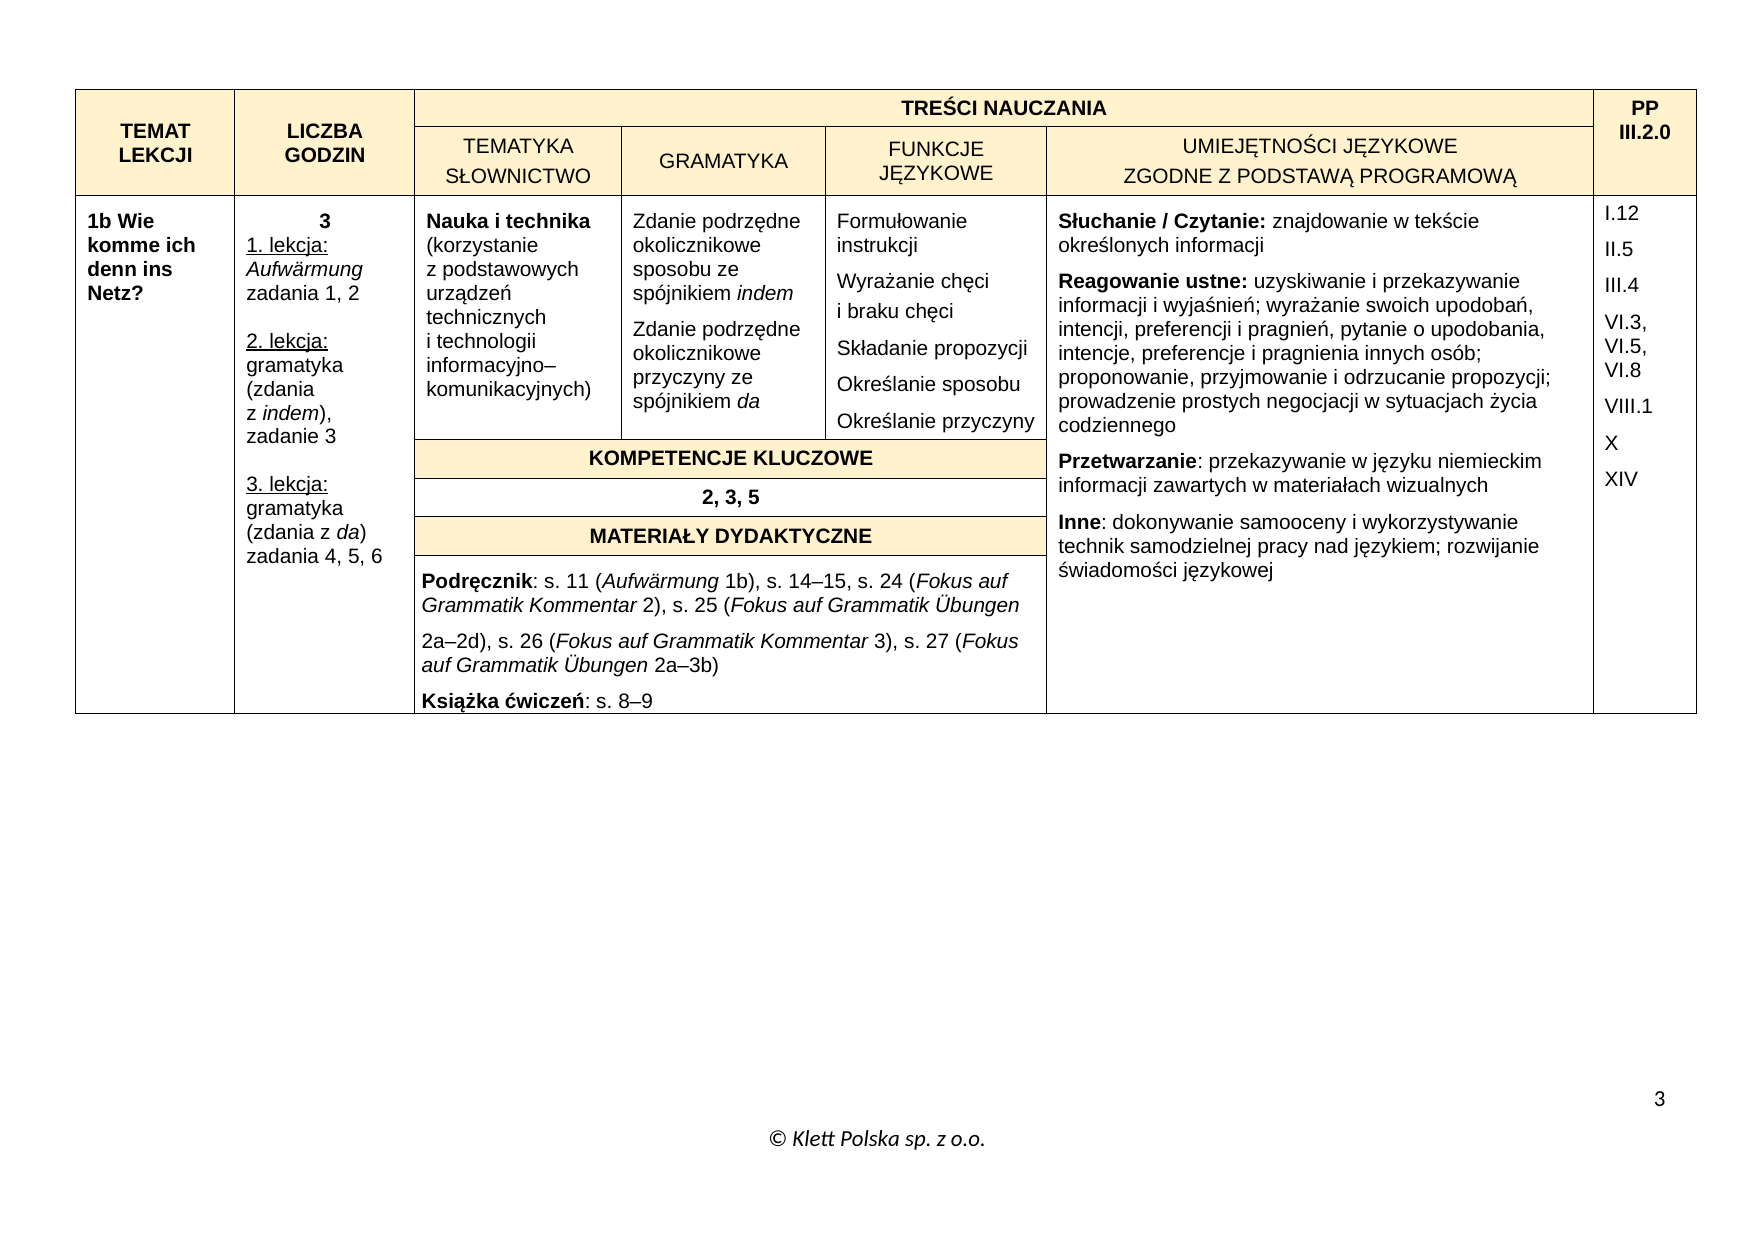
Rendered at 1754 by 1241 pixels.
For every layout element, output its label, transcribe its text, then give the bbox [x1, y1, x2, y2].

table_cell Formułowanie instrukcji Wyrażanie chęci i braku chęci Składanie propozycji Określanie sposobu Określanie przyczyny [826, 196, 1046, 439]
table_header LICZBA GODZIN [235, 90, 414, 195]
table_cell 3 1. lekcja: Aufwärmung zadania 1, 2 2. lekcja: gramatyka (zdania z indem), zadanie 3 3. lekcja: gramatyka (zdania z da) zadania 4, 5, 6 [235, 196, 414, 713]
table_header TREŚCI NAUCZANIA [415, 90, 1593, 126]
table_cell TEMATYKA SŁOWNICTWO [415, 127, 621, 195]
table_cell MATERIAŁY DYDAKTYCZNE [415, 517, 1046, 555]
table_cell 1b Wie komme ich denn ins Netz? [76, 196, 234, 713]
table_cell FUNKCJE JĘZYKOWE [826, 127, 1046, 195]
table_header PP III.2.0 [1594, 90, 1696, 195]
table_cell Słuchanie / Czytanie: znajdowanie w tekście określonych informacji Reagowanie ustne: uzyskiwanie i przekazywanie informacji i wyjaśnień; wyrażanie swoich upodobań, intencji, preferencji i pragnień, pytanie o upodobania, intencje, preferencje i pragnienia innych osób; proponowanie, przyjmowanie i odrzucanie propozycji; prowadzenie prostych negocjacji w sytuacjach życia codziennego Przetwarzanie: przekazywanie w języku niemieckim informacji zawartych w materiałach wizualnych Inne: dokonywanie samooceny i wykorzystywanie technik samodzielnej pracy nad językiem; rozwijanie świadomości językowej [1047, 196, 1593, 713]
table_cell Nauka i technika (korzystanie z podstawowych urządzeń technicznych i technologii informacyjno–komunikacyjnych) [415, 196, 621, 439]
table_cell GRAMATYKA [622, 127, 825, 195]
table_cell Podręcznik: s. 11 (Aufwärmung 1b), s. 14–15, s. 24 (Fokus auf Grammatik Kommentar 2), s. 25 (Fokus auf Grammatik Übungen 2a–2d), s. 26 (Fokus auf Grammatik Kommentar 3), s. 27 (Fokus auf Grammatik Übungen 2a–3b) Książka ćwiczeń: s. 8–9 [415, 556, 1046, 713]
table_cell I.12 II.5 III.4 VI.3, VI.5, VI.8 VIII.1 X XIV [1594, 196, 1696, 713]
table_cell 2, 3, 5 [415, 479, 1046, 516]
table_header TEMAT LEKCJI [76, 90, 234, 195]
table_cell Zdanie podrzędne okolicznikowe sposobu ze spójnikiem indem Zdanie podrzędne okolicznikowe przyczyny ze spójnikiem da [622, 196, 825, 439]
table_cell KOMPETENCJE KLUCZOWE [415, 440, 1046, 478]
table_cell UMIEJĘTNOŚCI JĘZYKOWE ZGODNE Z PODSTAWĄ PROGRAMOWĄ [1047, 127, 1593, 195]
